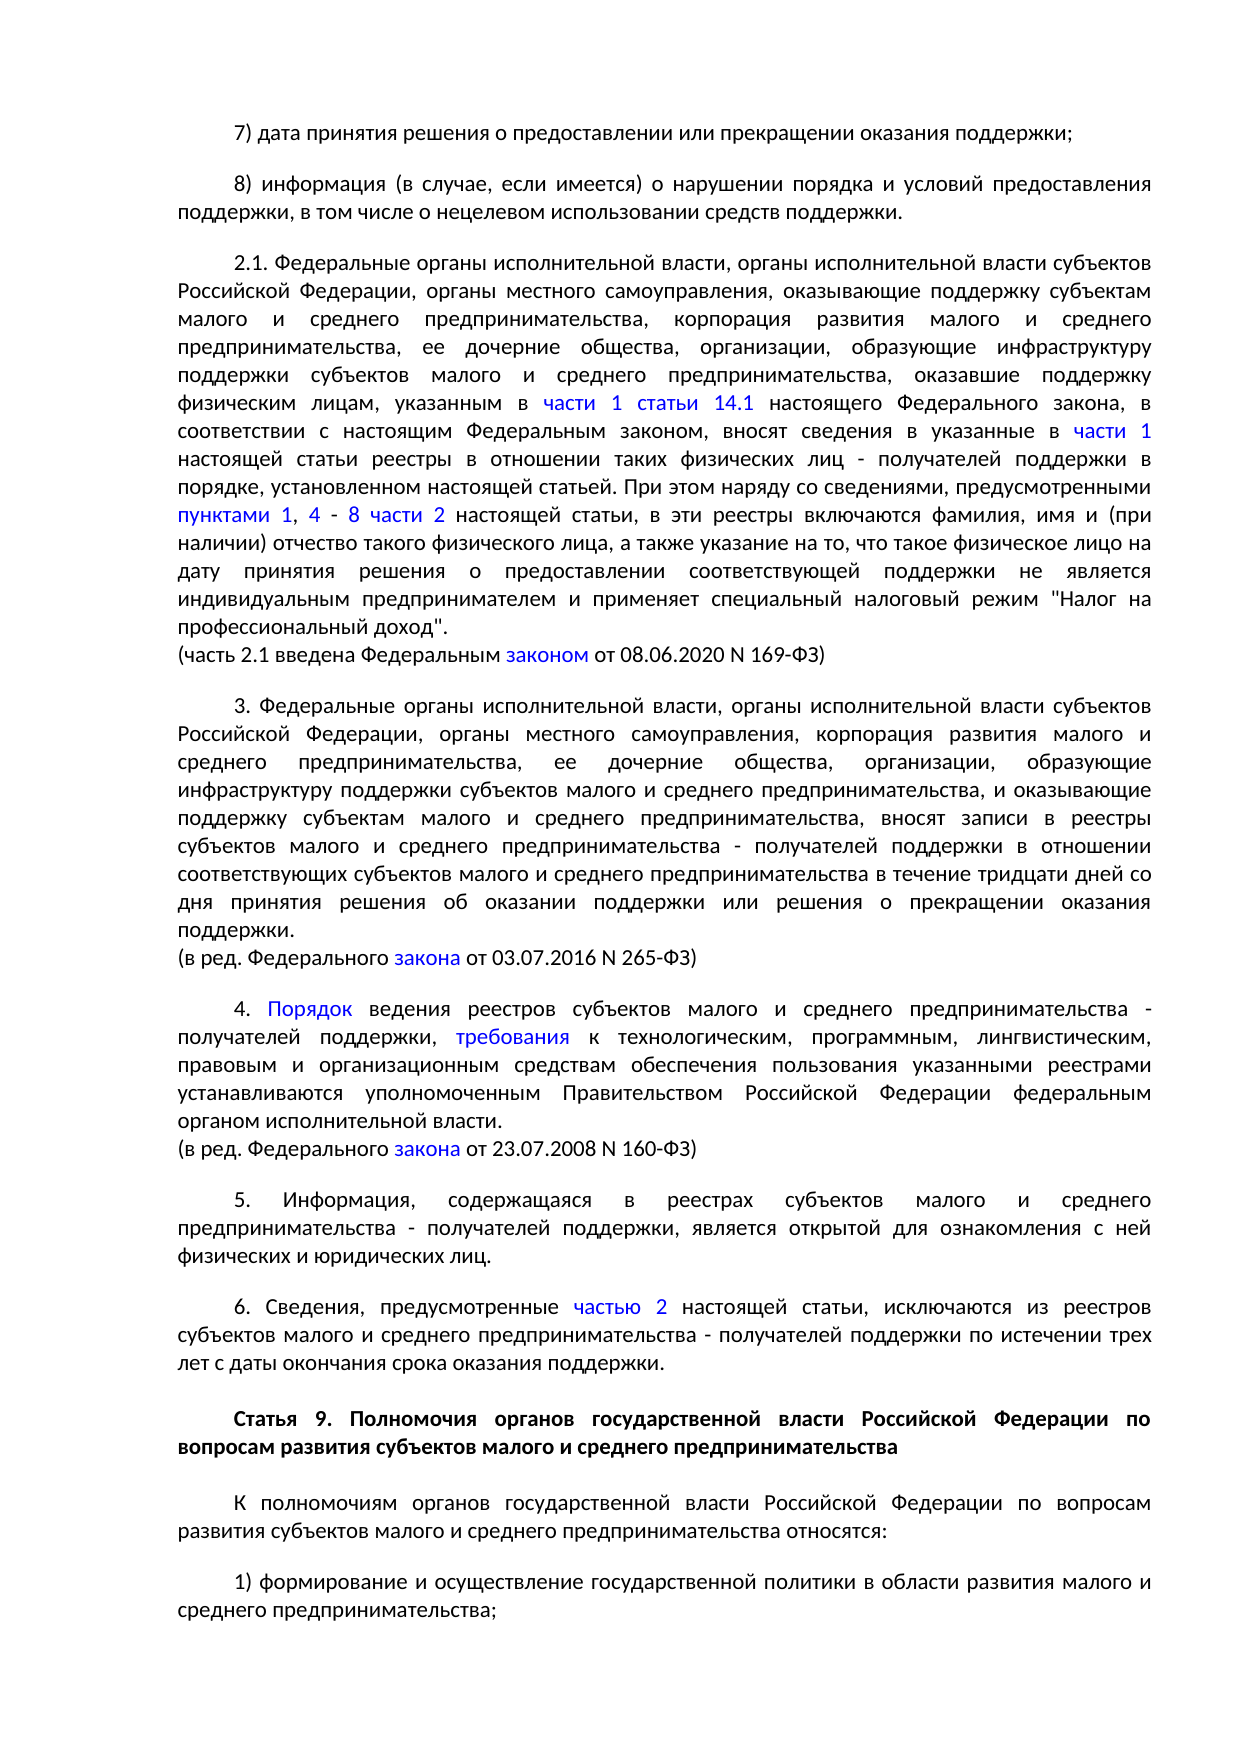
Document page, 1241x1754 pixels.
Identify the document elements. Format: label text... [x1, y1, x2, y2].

text 8) информация (в случае, если имеется) о нарушении порядка и условий предоставления поддержки, в том числе о нецелевом использовании средств поддержки. [177, 169, 1152, 225]
text 2.1. Федеральные органы исполнительной власти, органы исполнительной власти субъектов Российской Федерации, органы местного самоуправления, оказывающие поддержку субъектам малого и среднего предпринимательства, корпорация развития малого и среднего предпринимательства, ее дочерние общества, организации, образующие инфраструктуру поддержки субъектов малого и среднего предпринимательства, оказавшие поддержку физическим лицам, указанным в части 1 статьи 14.1 настоящего Федерального закона, в соответствии с настоящим Федеральным законом, вносят сведения в указанные в части 1 настоящей статьи реестры в отношении таких физических лиц - получателей поддержки в порядке, установленном настоящей статьей. При этом наряду со сведениями, предусмотренными пунктами 1, 4 - 8 части 2 настоящей статьи, в эти реестры включаются фамилия, имя и (при наличии) отчество такого физического лица, а также указание на то, что такое физическое лицо на дату принятия решения о предоставлении соответствующей поддержки не является индивидуальным предпринимателем и применяет специальный налоговый режим "Налог на профессиональный доход". [177, 248, 1152, 640]
text 1) формирование и осуществление государственной политики в области развития малого и среднего предпринимательства; [177, 1567, 1152, 1623]
text К полномочиям органов государственной власти Российской Федерации по вопросам развития субъектов малого и среднего предпринимательства относятся: [177, 1488, 1152, 1544]
text 3. Федеральные органы исполнительной власти, органы исполнительной власти субъектов Российской Федерации, органы местного самоуправления, корпорация развития малого и среднего предпринимательства, ее дочерние общества, организации, образующие инфраструктуру поддержки субъектов малого и среднего предпринимательства, и оказывающие поддержку субъектам малого и среднего предпринимательства, вносят записи в реестры субъектов малого и среднего предпринимательства - получателей поддержки в отношении соответствующих субъектов малого и среднего предпринимательства в течение тридцати дней со дня принятия решения об оказании поддержки или решения о прекращении оказания поддержки. [177, 691, 1152, 943]
text (в ред. Федерального закона от 03.07.2016 N 265-ФЗ) [177, 943, 1152, 971]
title Статья 9. Полномочия органов государственной власти Российской Федерации по вопросам развития субъектов малого и среднего предпринимательства [177, 1404, 1152, 1461]
text 6. Сведения, предусмотренные частью 2 настоящей статьи, исключаются из реестров субъектов малого и среднего предпринимательства - получателей поддержки по истечении трех лет с даты окончания срока оказания поддержки. [177, 1292, 1152, 1376]
text 7) дата принятия решения о предоставлении или прекращении оказания поддержки; [177, 118, 1152, 146]
text (в ред. Федерального закона от 23.07.2008 N 160-ФЗ) [177, 1134, 1152, 1162]
text 4. Порядок ведения реестров субъектов малого и среднего предпринимательства - получателей поддержки, требования к технологическим, программным, лингвистическим, правовым и организационным средствам обеспечения пользования указанными реестрами устанавливаются уполномоченным Правительством Российской Федерации федеральным органом исполнительной власти. [177, 994, 1152, 1134]
text (часть 2.1 введена Федеральным законом от 08.06.2020 N 169-ФЗ) [177, 640, 1152, 668]
text 5. Информация, содержащаяся в реестрах субъектов малого и среднего предпринимательства - получателей поддержки, является открытой для ознакомления с ней физических и юридических лиц. [177, 1185, 1152, 1269]
